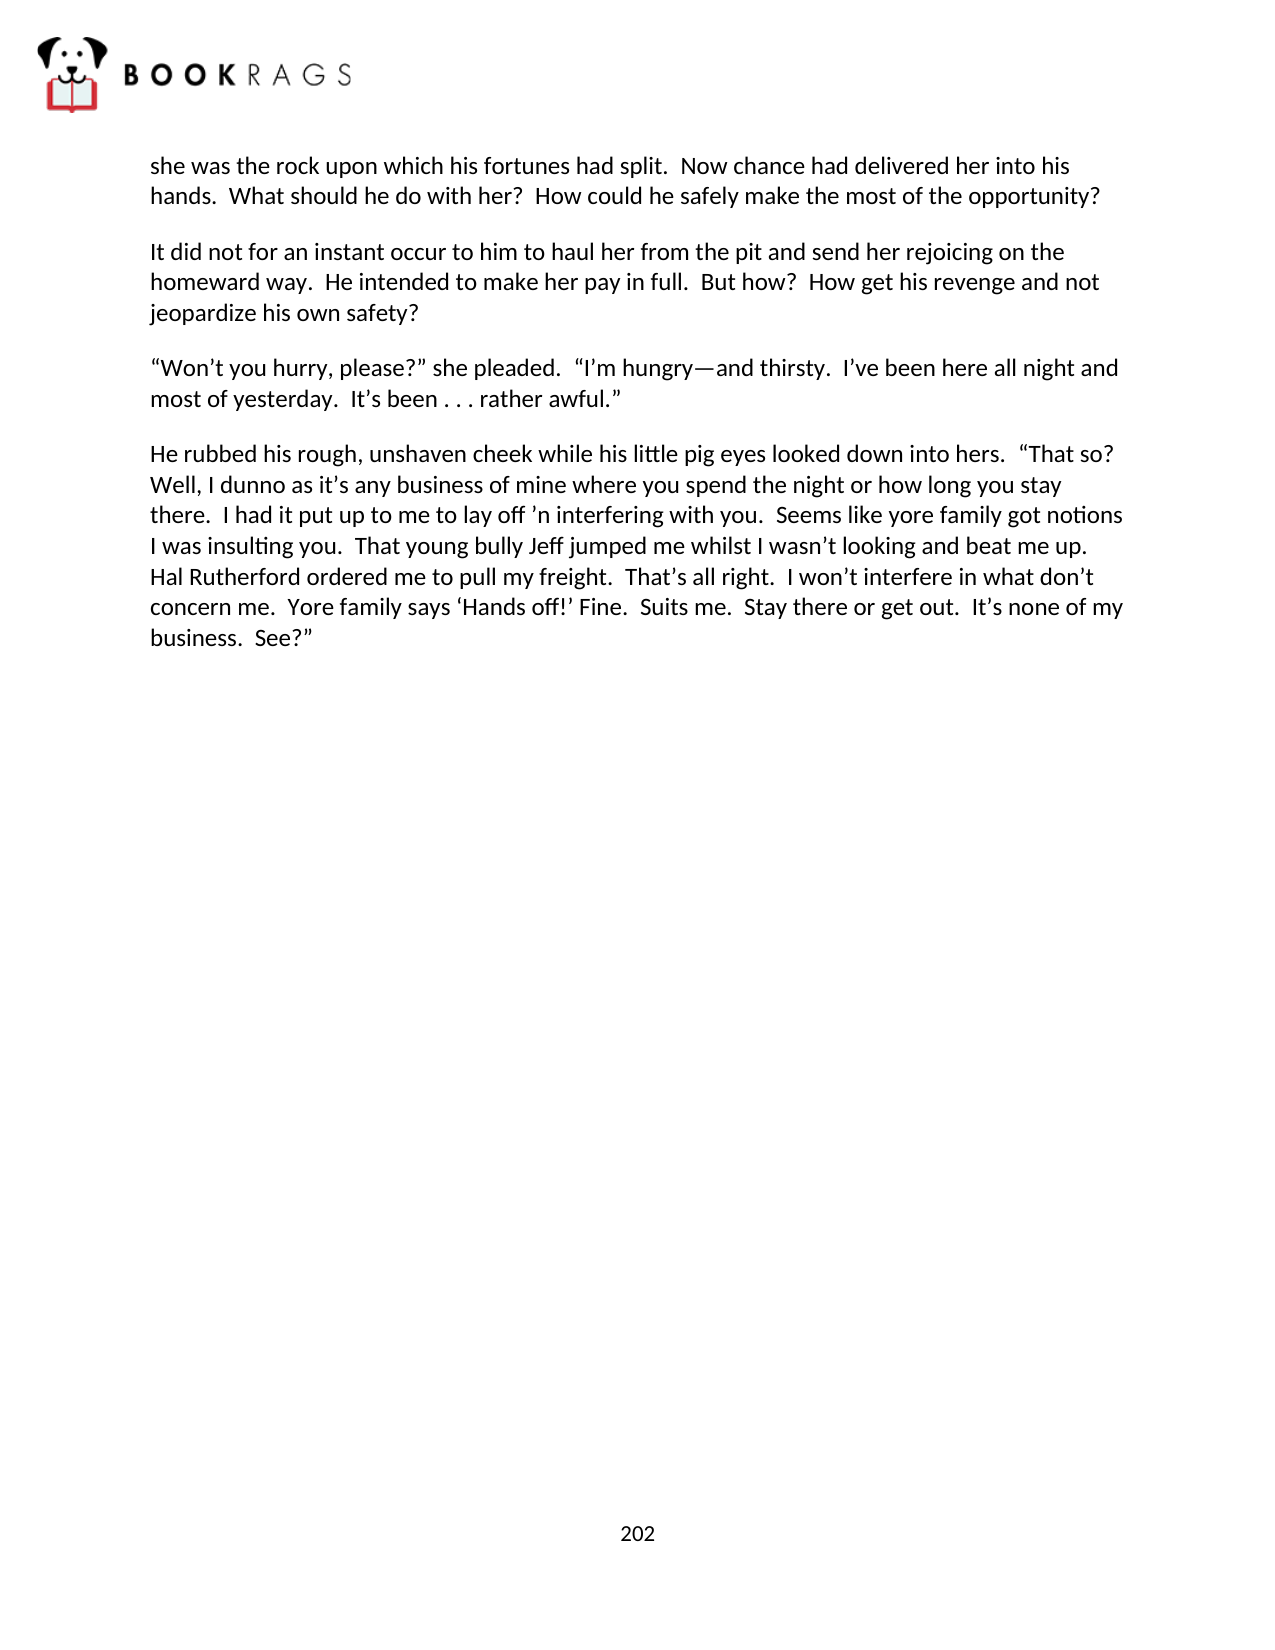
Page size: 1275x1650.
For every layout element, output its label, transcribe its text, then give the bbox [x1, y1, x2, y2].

text He rubbed his rough, unshaven cheek while his little pig eyes looked down into hers. “That so? Well, I dunno as it’s any business of mine where you spend the night or how long you stay there. I had it put up to me to lay off ’n interfering with you. Seems like yore family got notions I was insulting you. That young bully Jeff jumped me whilst I wasn’t looking and beat me up. Hal Rutherford ordered me to pull my freight. That’s all right. I won’t interfere in what don’t concern me. Yore family says ‘Hands off!’ Fine. Suits me. Stay there or get out. It’s none of my business. See?” [150, 439, 1125, 652]
text “Won’t you hurry, please?” she pleaded. “I’m hungry—­and thirsty. I’ve been here all night and most of yesterday. It’s been . . . rather awful.” [150, 353, 1125, 414]
text It did not for an instant occur to him to haul her from the pit and send her rejoicing on the homeward way. He intended to make her pay in full. But how? How get his revenge and not jeopardize his own safety? [150, 236, 1125, 328]
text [150, 150, 1125, 211]
picture [37, 37, 351, 113]
